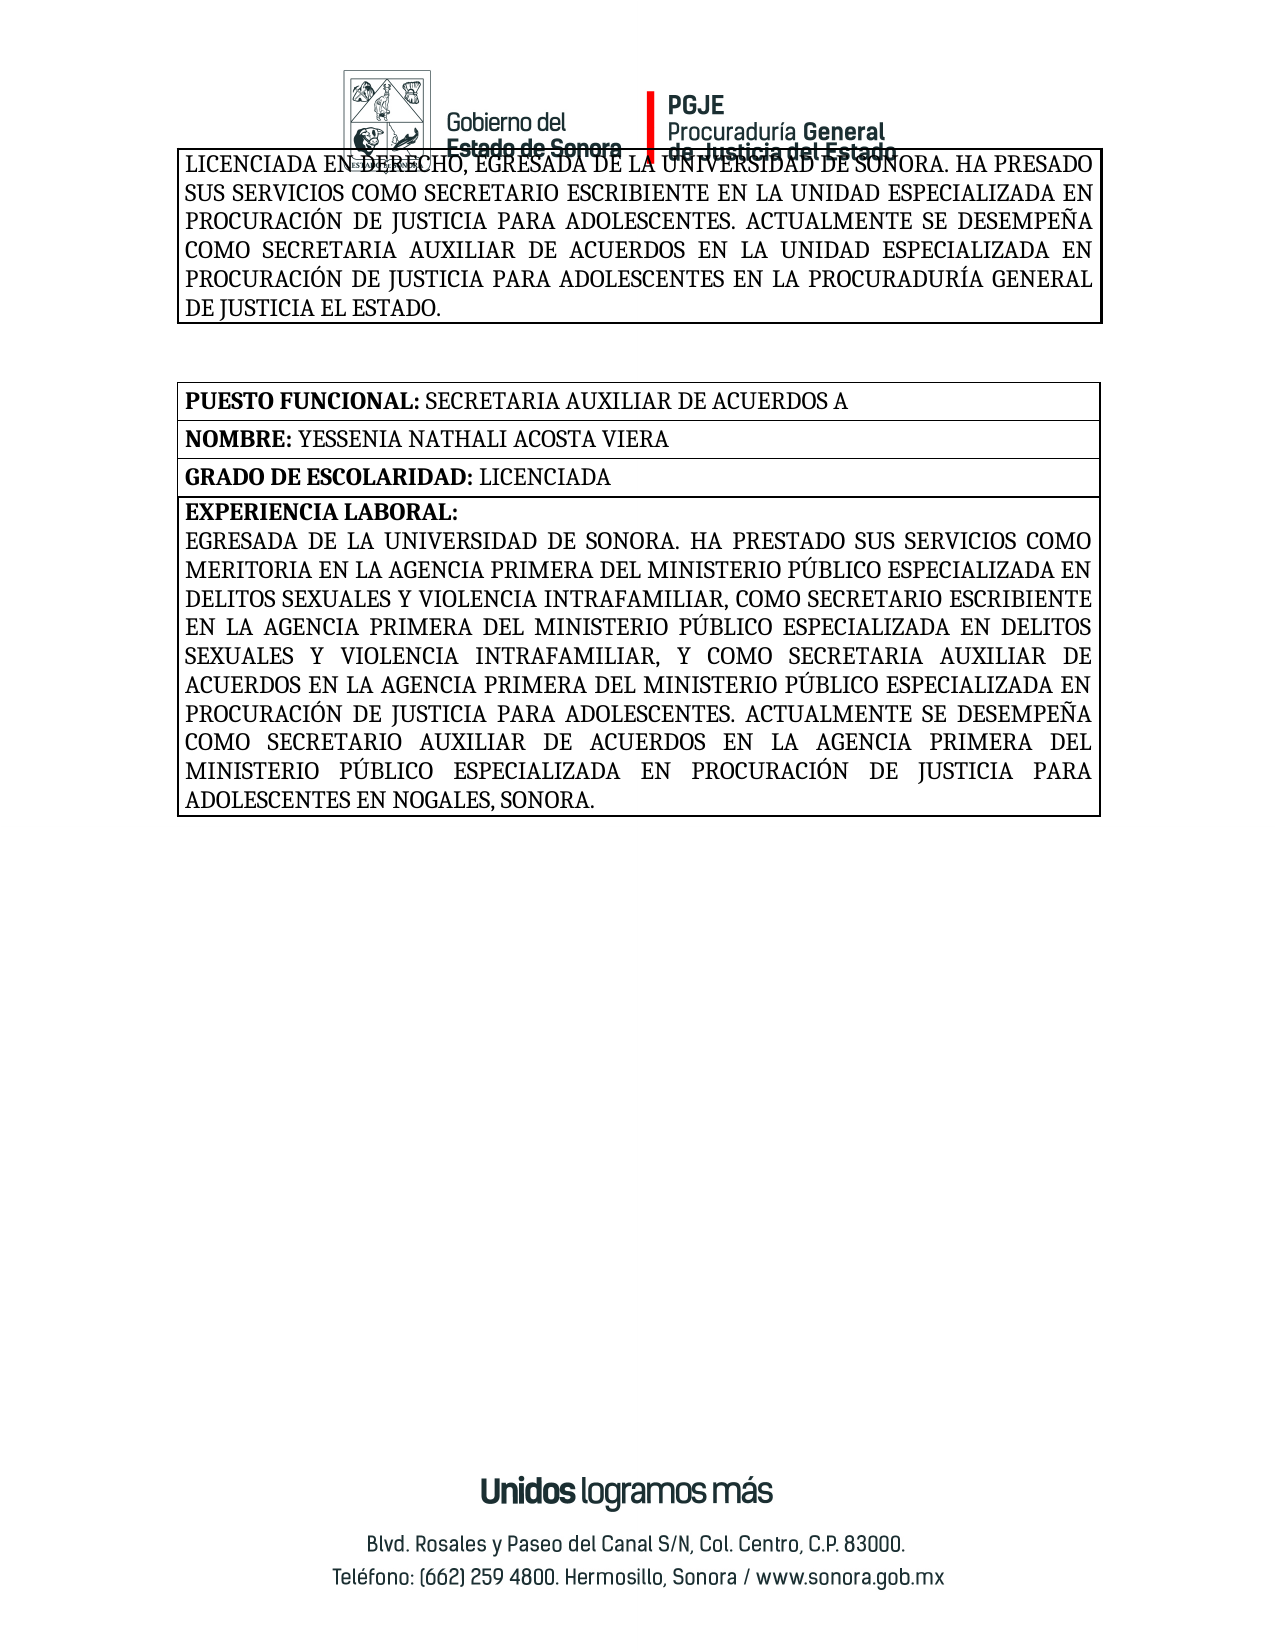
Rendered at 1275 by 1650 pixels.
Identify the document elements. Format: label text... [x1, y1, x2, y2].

table_cell EXPERIENCIA LABORAL: EGRESADA DE LA UNIVERSIDAD DE SONORA. HA PRESTADO SUS SERVICIOS COMO MERITORIA EN LA AGENCIA PRIMERA DEL MINISTERIO PÚBLICO ESPECIALIZADA EN DELITOS SEXUALES Y VIOLENCIA INTRAFAMILIAR, COMO SECRETARIO ESCRIBIENTE EN LA AGENCIA PRIMERA DEL MINISTERIO PÚBLICO ESPECIALIZADA EN DELITOS SEXUALES Y VIOLENCIA INTRAFAMILIAR, Y COMO SECRETARIA AUXILIAR DE ACUERDOS EN LA AGENCIA PRIMERA DEL MINISTERIO PÚBLICO ESPECIALIZADA EN PROCURACIÓN DE JUSTICIA PARA ADOLESCENTES. ACTUALMENTE SE DESEMPEÑA COMO SECRETARIO AUXILIAR DE ACUERDOS EN LA AGENCIA PRIMERA DEL MINISTERIO PÚBLICO ESPECIALIZADA EN PROCURACIÓN DE JUSTICIA PARA ADOLESCENTES EN NOGALES, SONORA. [179, 498, 1099, 814]
picture [1, 1, 1275, 1650]
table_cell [179, 150, 1100, 322]
table_cell GRADO DE ESCOLARIDAD: LICENCIADA [178, 459, 1099, 496]
table_cell NOMBRE: YESSENIA NATHALI ACOSTA VIERA [178, 421, 1099, 458]
table_header PUESTO FUNCIONAL: SECRETARIA AUXILIAR DE ACUERDOS A [178, 383, 1099, 420]
